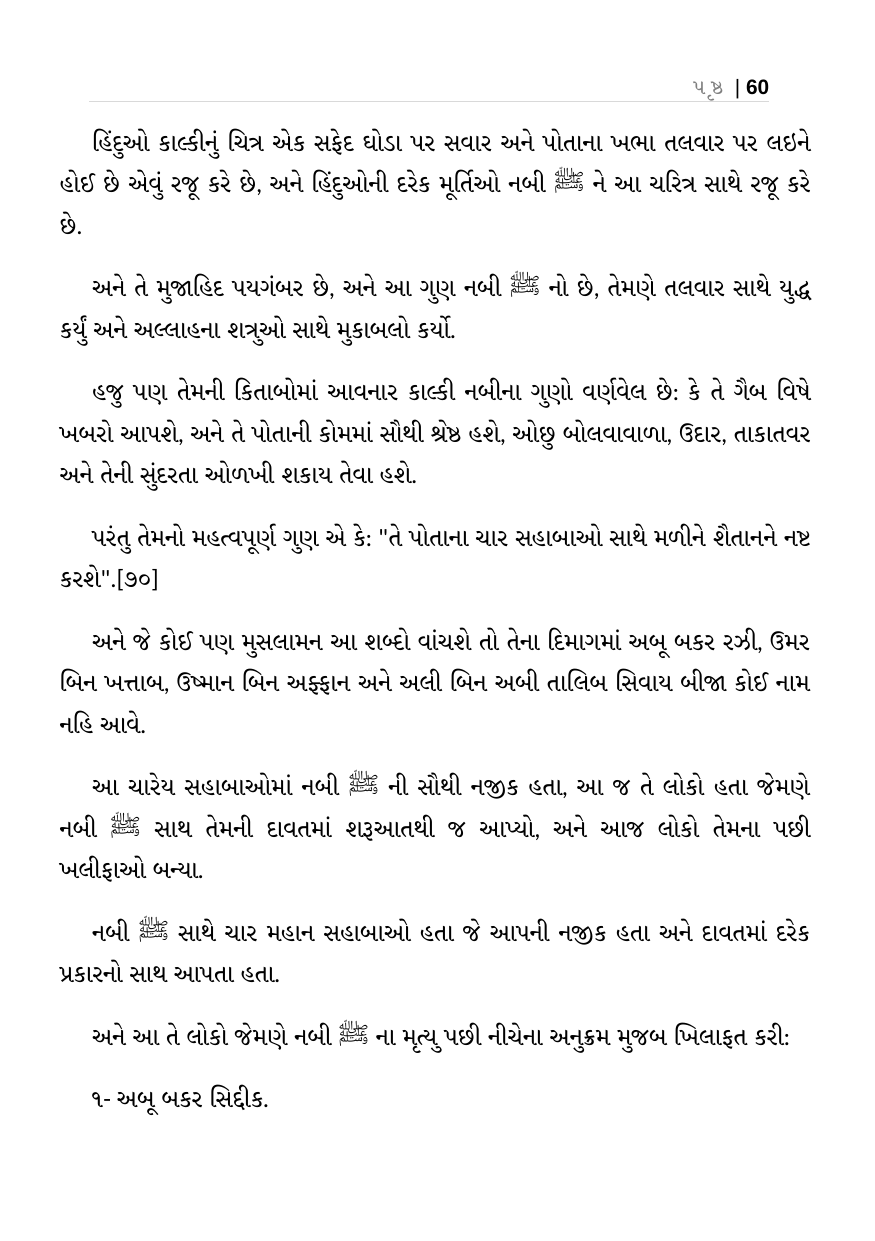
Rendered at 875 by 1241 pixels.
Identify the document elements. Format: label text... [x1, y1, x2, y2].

text અને આ તે લોકો જેમણે નબી ﷺ ના મૃત્યુ પછી નીચેના અનુક્રમ મુજબ ખિલાફત કરી: [59, 1020, 810, 1056]
text પરંતુ તેમનો મહત્વપૂર્ણ ગુણ એ કે: "તે પોતાના ચાર સહાબાઓ સાથે મળીને શૈતાનને નષ્ટ કરશે".[૭૦] [59, 521, 810, 599]
text હિંદુઓ કાલ્કીનું ચિત્ર એક સફેદ ઘોડા પર સવાર અને પોતાના ખભા તલવાર પર લઇને હોઈ છે એવું રજૂ કરે છે, અને હિંદુઓની દરેક મૂર્તિઓ નબી ﷺ ને આ ચરિત્ર સાથે રજૂ કરે છે. [59, 126, 810, 245]
text અને જે કોઈ પણ મુસલામન આ શબ્દો વાંચશે તો તેના દિમાગમાં અબૂ બકર રઝી, ઉમર બિન ખત્તાબ, ઉષ્માન બિન અફ્ફાન અને અલી બિન અબી તાલિબ સિવાય બીજા કોઈ નામ નહિ આવે. [59, 625, 810, 744]
text અને તે મુજાહિદ પયગંબર છે, અને આ ગુણ નબી ﷺ નો છે, તેમણે તલવાર સાથે યુદ્ધ કર્યું અને અલ્લાહના શત્રુઓ સાથે મુકાબલો કર્યો. [59, 272, 810, 349]
text આ ચારેય સહાબાઓમાં નબી ﷺ ની સૌથી નજીક હતા, આ જ તે લોકો હતા જેમણે નબી ﷺ સાથ તેમની દાવતમાં શરૂઆતથી જ આપ્યો, અને આજ લોકો તેમના પછી ખલીફાઓ બન્યા. [59, 771, 810, 890]
text નબી ﷺ સાથે ચાર મહાન સહાબાઓ હતા જે આપની નજીક હતા અને દાવતમાં દરેક પ્રકારનો સાથ આપતા હતા. [59, 916, 810, 994]
text હજુ પણ તેમની કિતાબોમાં આવનાર કાલ્કી નબીના ગુણો વર્ણવેલ છે: કે તે ગૈબ વિષે ખબરો આપશે, અને તે પોતાની કોમમાં સૌથી શ્રેષ્ઠ હશે, ઓછુ બોલવાવાળા, ઉદાર, તાકાતવર અને તેની સુંદરતા ઓળખી શકાય તેવા હશે. [59, 376, 810, 495]
text ૧- અબૂ બકર સિદ્દીક. [59, 1082, 810, 1118]
